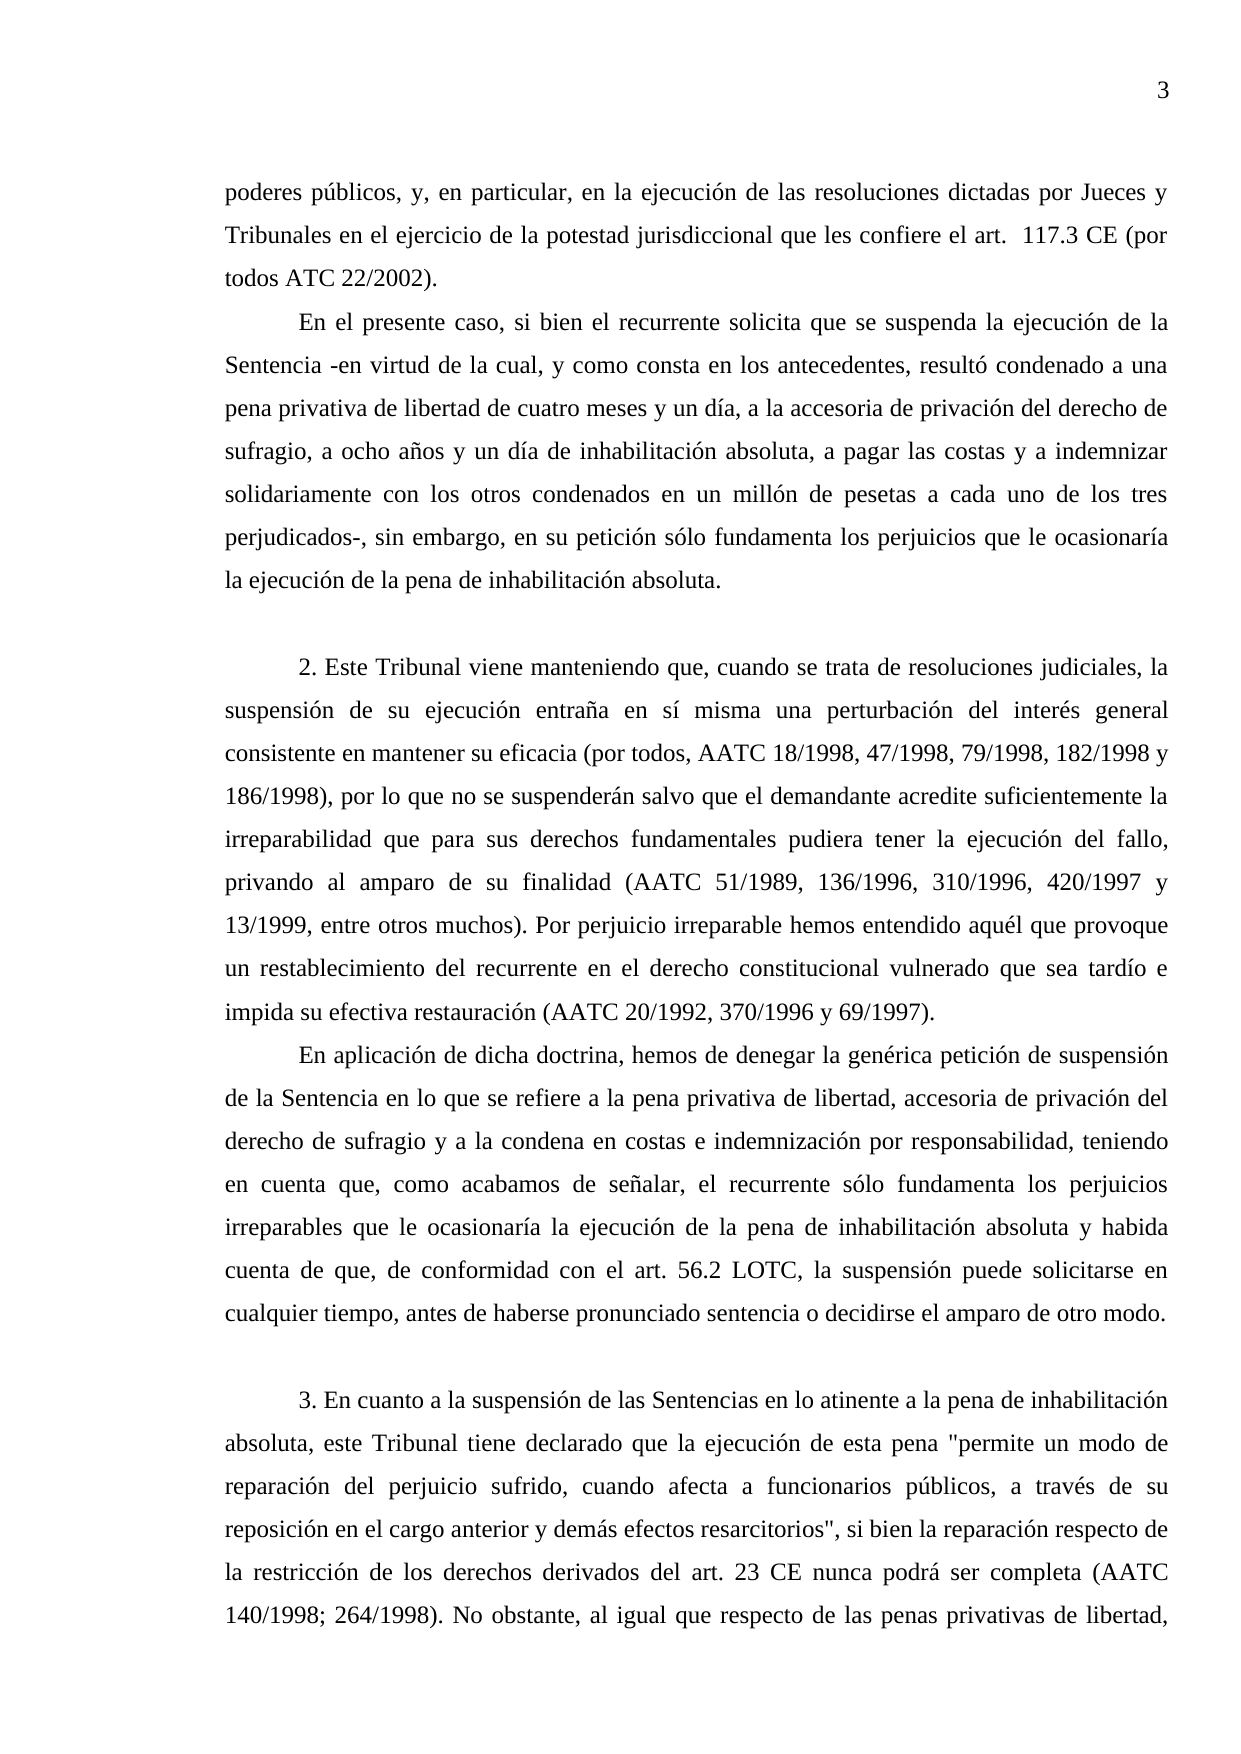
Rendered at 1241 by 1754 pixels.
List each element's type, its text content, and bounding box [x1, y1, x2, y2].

text En aplicación de dicha doctrina, hemos de denegar la genérica petición de suspensión de la Sentencia en lo que se refiere a la pena privativa de libertad, accesoria de privación del derecho de sufragio y a la condena en costas e indemnización por responsabilidad, teniendo en cuenta que, como acabamos de señalar, el recurrente sólo fundamenta los perjuicios irreparables que le ocasionaría la ejecución de la pena de inhabilitación absoluta y habida cuenta de que, de conformidad con el art. 56.2 LOTC, la suspensión puede solicitarse en cualquier tiempo, antes de haberse pronunciado sentencia o decidirse el amparo de otro modo. [224, 1040, 1169, 1327]
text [224, 1385, 1169, 1629]
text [224, 177, 1169, 292]
text 2. Este Tribunal viene manteniendo que, cuando se trata de resoluciones judiciales, la suspensión de su ejecución entraña en sí misma una perturbación del interés general consistente en mantener su eficacia (por todos, AATC 18/1998, 47/1998, 79/1998, 182/1998 y 186/1998), por lo que no se suspenderán salvo que el demandante acredite suficientemente la irreparabilidad que para sus derechos fundamentales pudiera tener la ejecución del fallo, privando al amparo de su finalidad (AATC 51/1989, 136/1996, 310/1996, 420/1997 y 13/1999, entre otros muchos). Por perjuicio irreparable hemos entendido aquél que provoque un restablecimiento del recurrente en el derecho constitucional vulnerado que sea tardío e impida su efectiva restauración (AATC 20/1992, 370/1996 y 69/1997). [224, 652, 1169, 1025]
text En el presente caso, si bien el recurrente solicita que se suspenda la ejecución de la Sentencia -en virtud de la cual, y como consta en los antecedentes, resultó condenado a una pena privativa de libertad de cuatro meses y un día, a la accesoria de privación del derecho de sufragio, a ocho años y un día de inhabilitación absoluta, a pagar las costas y a indemnizar solidariamente con los otros condenados en un millón de pesetas a cada uno de los tres perjudicados-, sin embargo, en su petición sólo fundamenta los perjuicios que le ocasionaría la ejecución de la pena de inhabilitación absoluta. [224, 307, 1169, 594]
